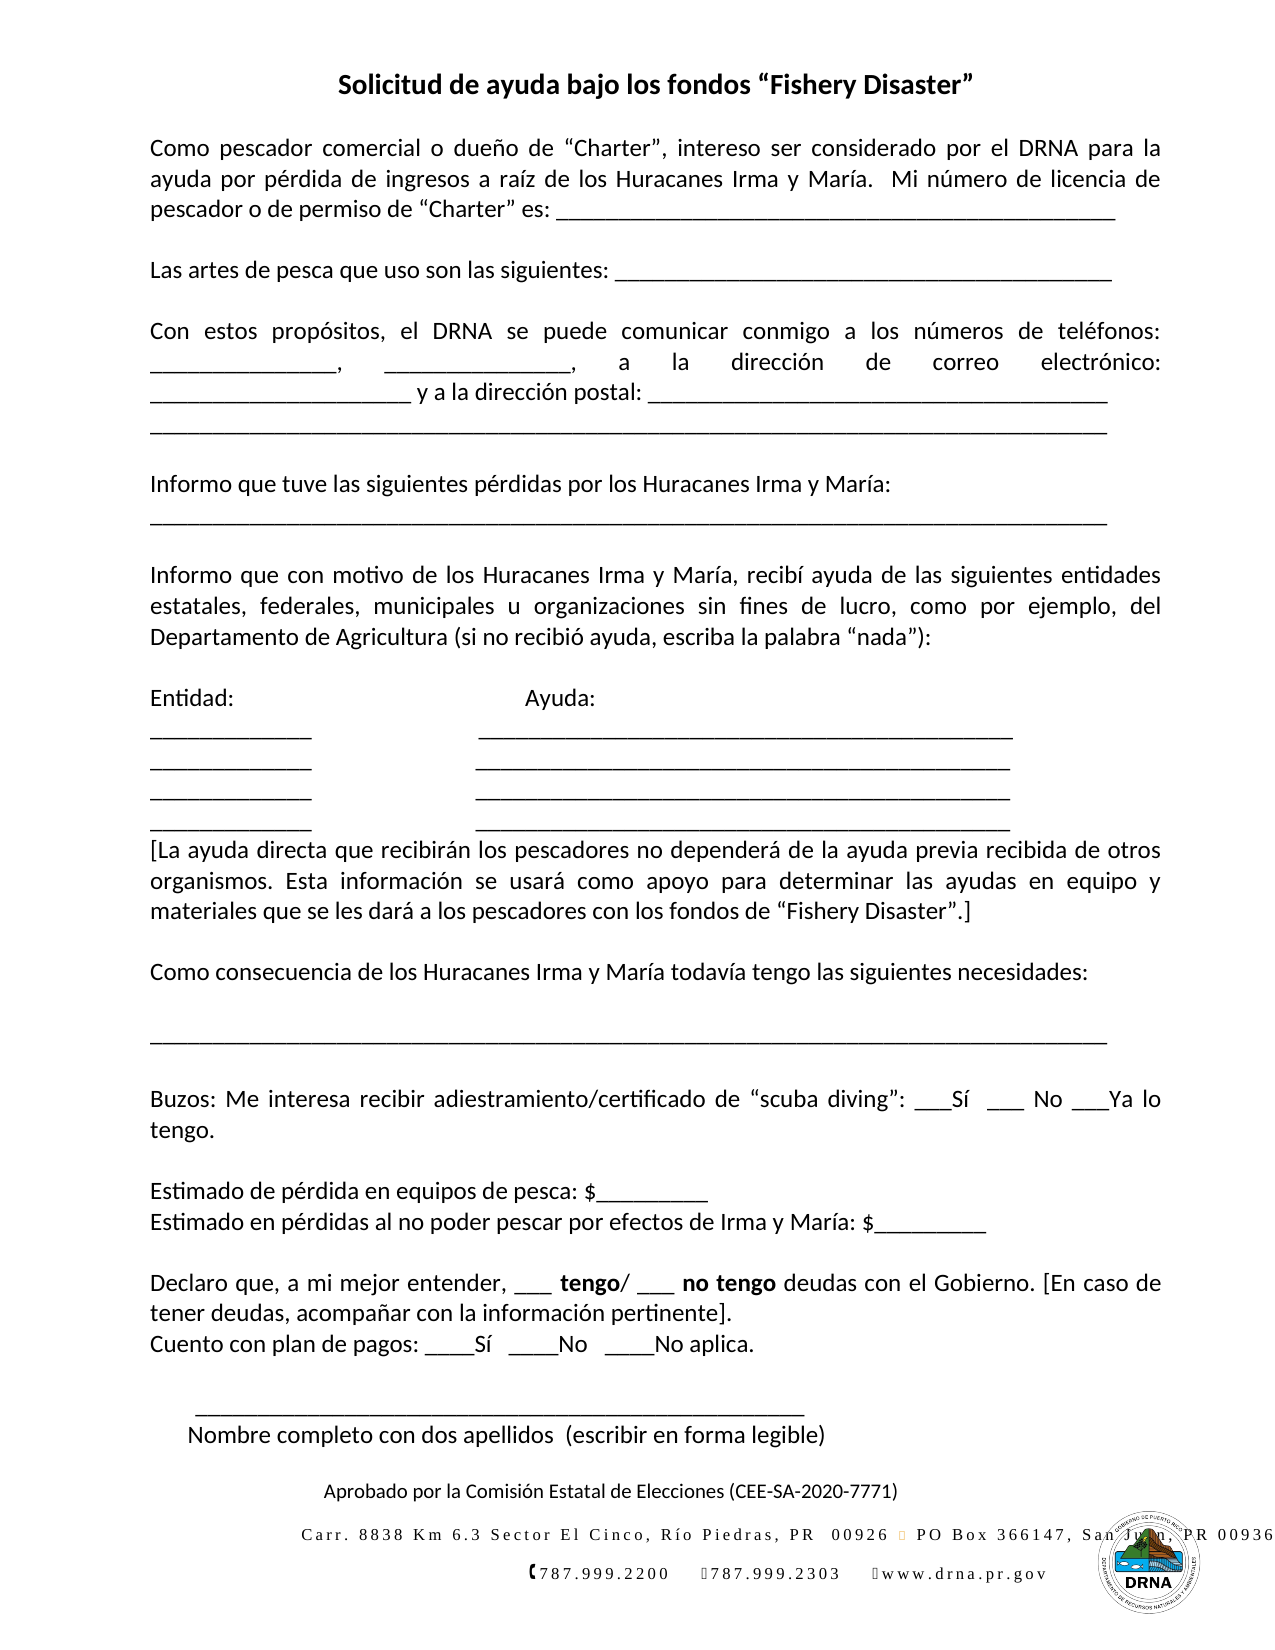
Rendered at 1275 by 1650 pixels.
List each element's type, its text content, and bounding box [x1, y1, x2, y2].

list Buzos: Me interesa recibir adiestramiento/certificado de “scuba diving”: ___Sí ___ No ___Ya lo tengo. [150, 1083, 1162, 1144]
list Nombre completo con dos apellidos (escribir en forma legible) [150, 1419, 1162, 1450]
list _____________ ___________________________________________ [150, 743, 1162, 773]
list Informo que con motivo de los Huracanes Irma y María, recibí ayuda de las siguientes entidades estatales, federales, municipales u organizaciones sin fines de lucro, como por ejemplo, del Departamento de Agricultura (si no recibió ayuda, escriba la palabra “nada”): [150, 559, 1162, 651]
list _____________ ___________________________________________ [150, 773, 1162, 804]
list Como pescador comercial o dueño de “Charter”, intereso ser considerado por el DRNA para la ayuda por pérdida de ingresos a raíz de los Huracanes Irma y María. Mi número de licencia de pescador o de permiso de “Charter” es: _____________________________________________ [150, 132, 1162, 224]
list _____________ ___________________________________________ [150, 804, 1162, 834]
list Solicitud de ayuda bajo los fondos “Fishery Disaster” [150, 66, 1162, 102]
list _________________________________________________ [150, 1389, 1162, 1419]
list _____________ ___________________________________________ [150, 712, 1162, 743]
list Con estos propósitos, el DRNA se puede comunicar conmigo a los números de teléfonos: _______________, _______________, a la dirección de correo electrónico: _____________________ y a la dirección postal: _____________________________________ [150, 315, 1162, 407]
list Como consecuencia de los Huracanes Irma y María todavía tengo las siguientes necesidades: [150, 956, 1162, 987]
list _____________________________________________________________________________ [150, 407, 1162, 437]
list Entidad: Ayuda: [150, 682, 1162, 712]
list Estimado de pérdida en equipos de pesca: $_________ [150, 1175, 1162, 1206]
list Estimado en pérdidas al no poder pescar por efectos de Irma y María: $_________ [150, 1206, 1162, 1236]
list Cuento con plan de pagos: ____Sí ____No ____No aplica. [150, 1328, 1162, 1358]
list Informo que tuve las siguientes pérdidas por los Huracanes Irma y María: [150, 468, 1162, 498]
list [La ayuda directa que recibirán los pescadores no dependerá de la ayuda previa recibida de otros organismos. Esta información se usará como apoyo para determinar las ayudas en equipo y materiales que se les dará a los pescadores con los fondos de “Fishery Disaster”.] [150, 834, 1162, 926]
list Aprobado por la Comisión Estatal de Elecciones (CEE-SA-2020-7771) [150, 1478, 1162, 1503]
list Las artes de pesca que uso son las siguientes: ________________________________________ [150, 254, 1162, 285]
list _____________________________________________________________________________ [150, 1017, 1162, 1048]
list Declaro que, a mi mejor entender, ___ tengo/ ___ no tengo deudas con el Gobierno. [En caso de tener deudas, acompañar con la información pertinente]. [150, 1267, 1162, 1328]
picture [1091, 1498, 1202, 1616]
list _____________________________________________________________________________ [150, 498, 1162, 529]
